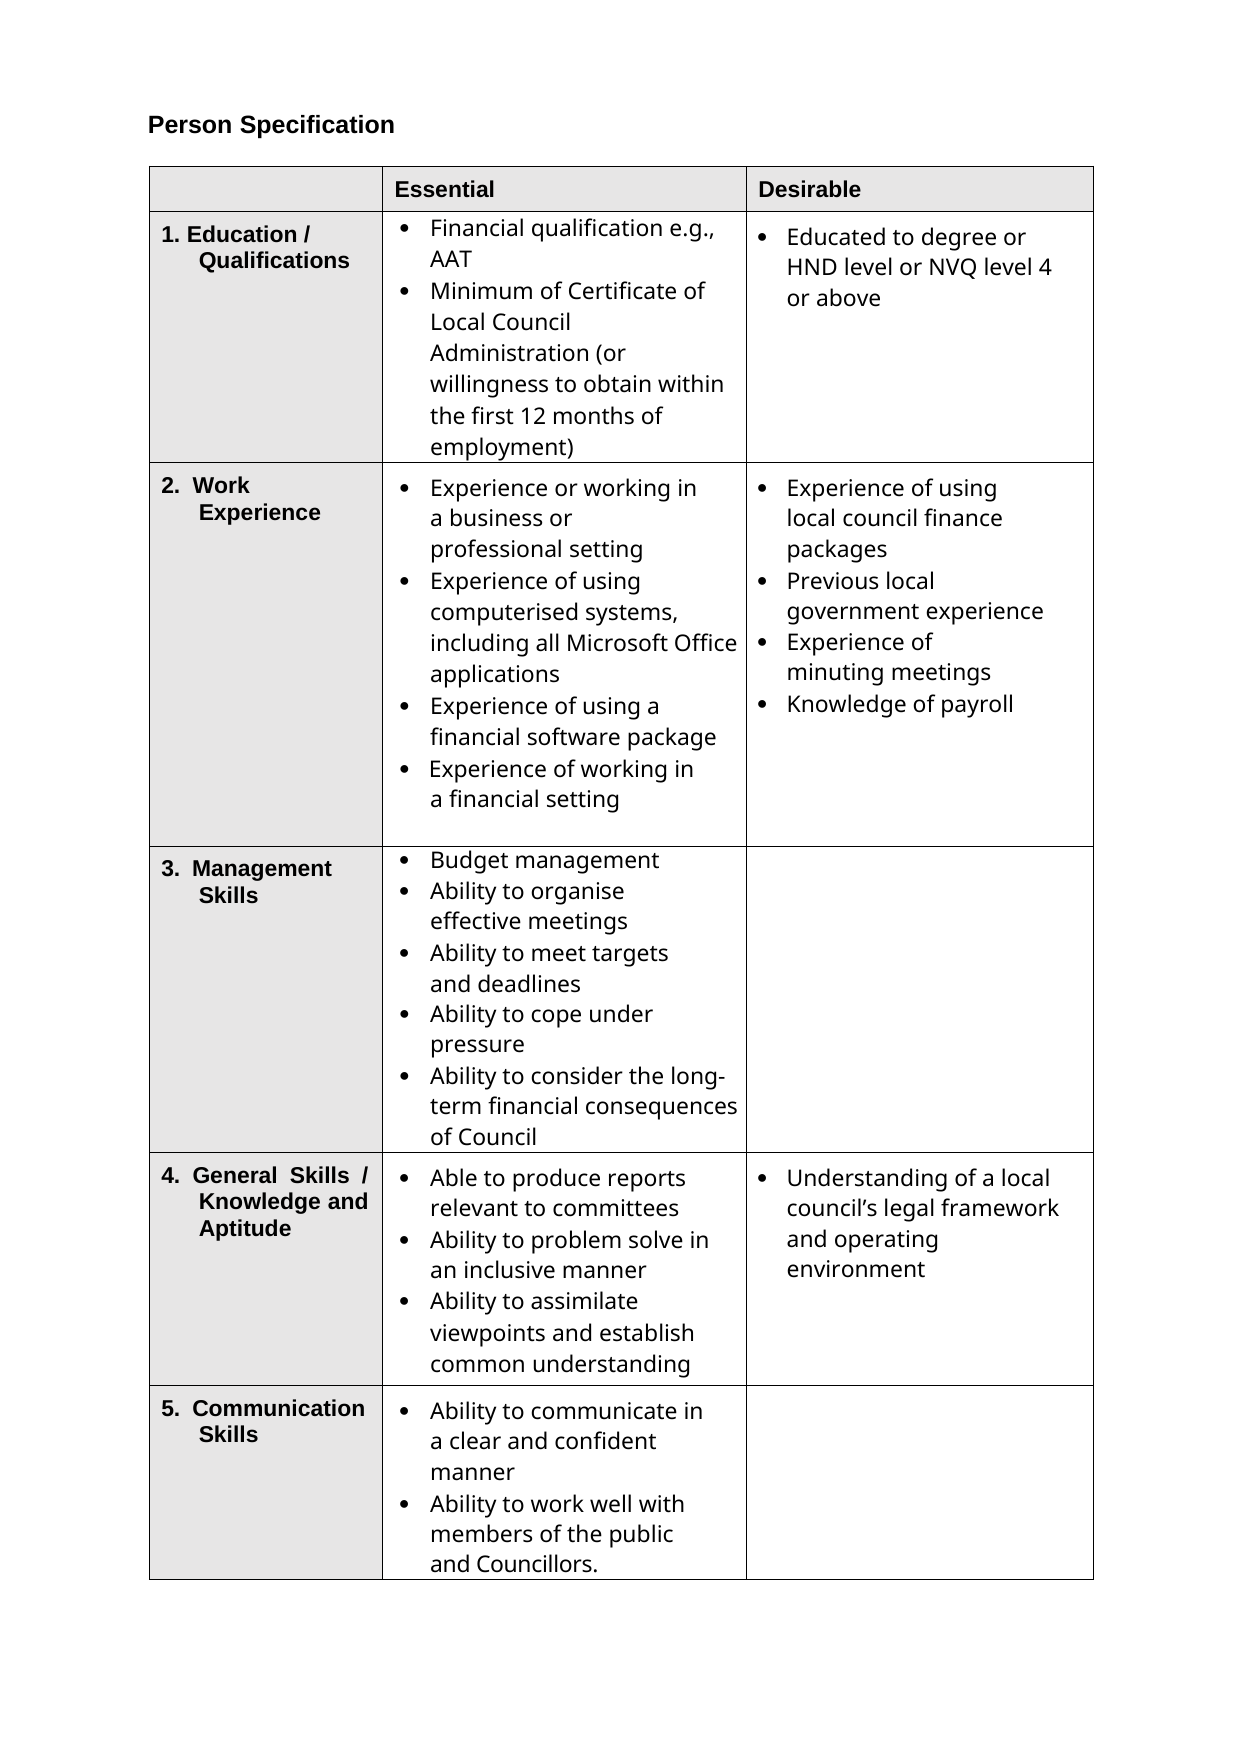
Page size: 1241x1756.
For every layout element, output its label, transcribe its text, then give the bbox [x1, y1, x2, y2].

table_cell Ability to communicate in a clear and confident manner Ability to work well with members of the public and Councillors. [383, 1386, 746, 1579]
table_cell Educated to degree or HND level or NVQ level 4 or above [747, 212, 1093, 462]
table_header Desirable [747, 167, 1093, 211]
table_cell Experience or working in a business or professional setting Experience of using computerised systems, including all Microsoft Office applications Experience of using a financial software package Experience of working in a financial setting [383, 463, 746, 846]
table_cell [747, 1386, 1093, 1579]
table_cell Experience of using local council finance packages Previous local government experience Experience of minuting meetings Knowledge of payroll [747, 463, 1093, 846]
table_cell Understanding of a local council’s legal framework and operating environment [747, 1153, 1093, 1385]
table_cell Financial qualification e.g., AAT Minimum of Certificate of Local Council Administration (or willingness to obtain within the first 12 months of employment) [383, 212, 746, 462]
table_cell 2. Work Experience [150, 463, 382, 846]
table_cell 3. Management Skills [150, 847, 382, 1152]
table_header Essential [383, 167, 746, 211]
table_header [150, 167, 382, 211]
table_cell 5. Communication Skills [150, 1386, 382, 1579]
table_cell Able to produce reports relevant to committees Ability to problem solve in an inclusive manner Ability to assimilate viewpoints and establish common understanding [383, 1153, 746, 1385]
table_cell 1. Education / Qualifications [150, 212, 382, 462]
table_cell [747, 847, 1093, 1152]
table_cell Budget management Ability to organise effective meetings Ability to meet targets and deadlines Ability to cope under pressure Ability to consider the long- term financial consequences of Council [383, 847, 746, 1152]
table_cell 4. General Skills / Knowledge and Aptitude [150, 1153, 382, 1385]
subtitle Person Specification [148, 111, 1105, 139]
